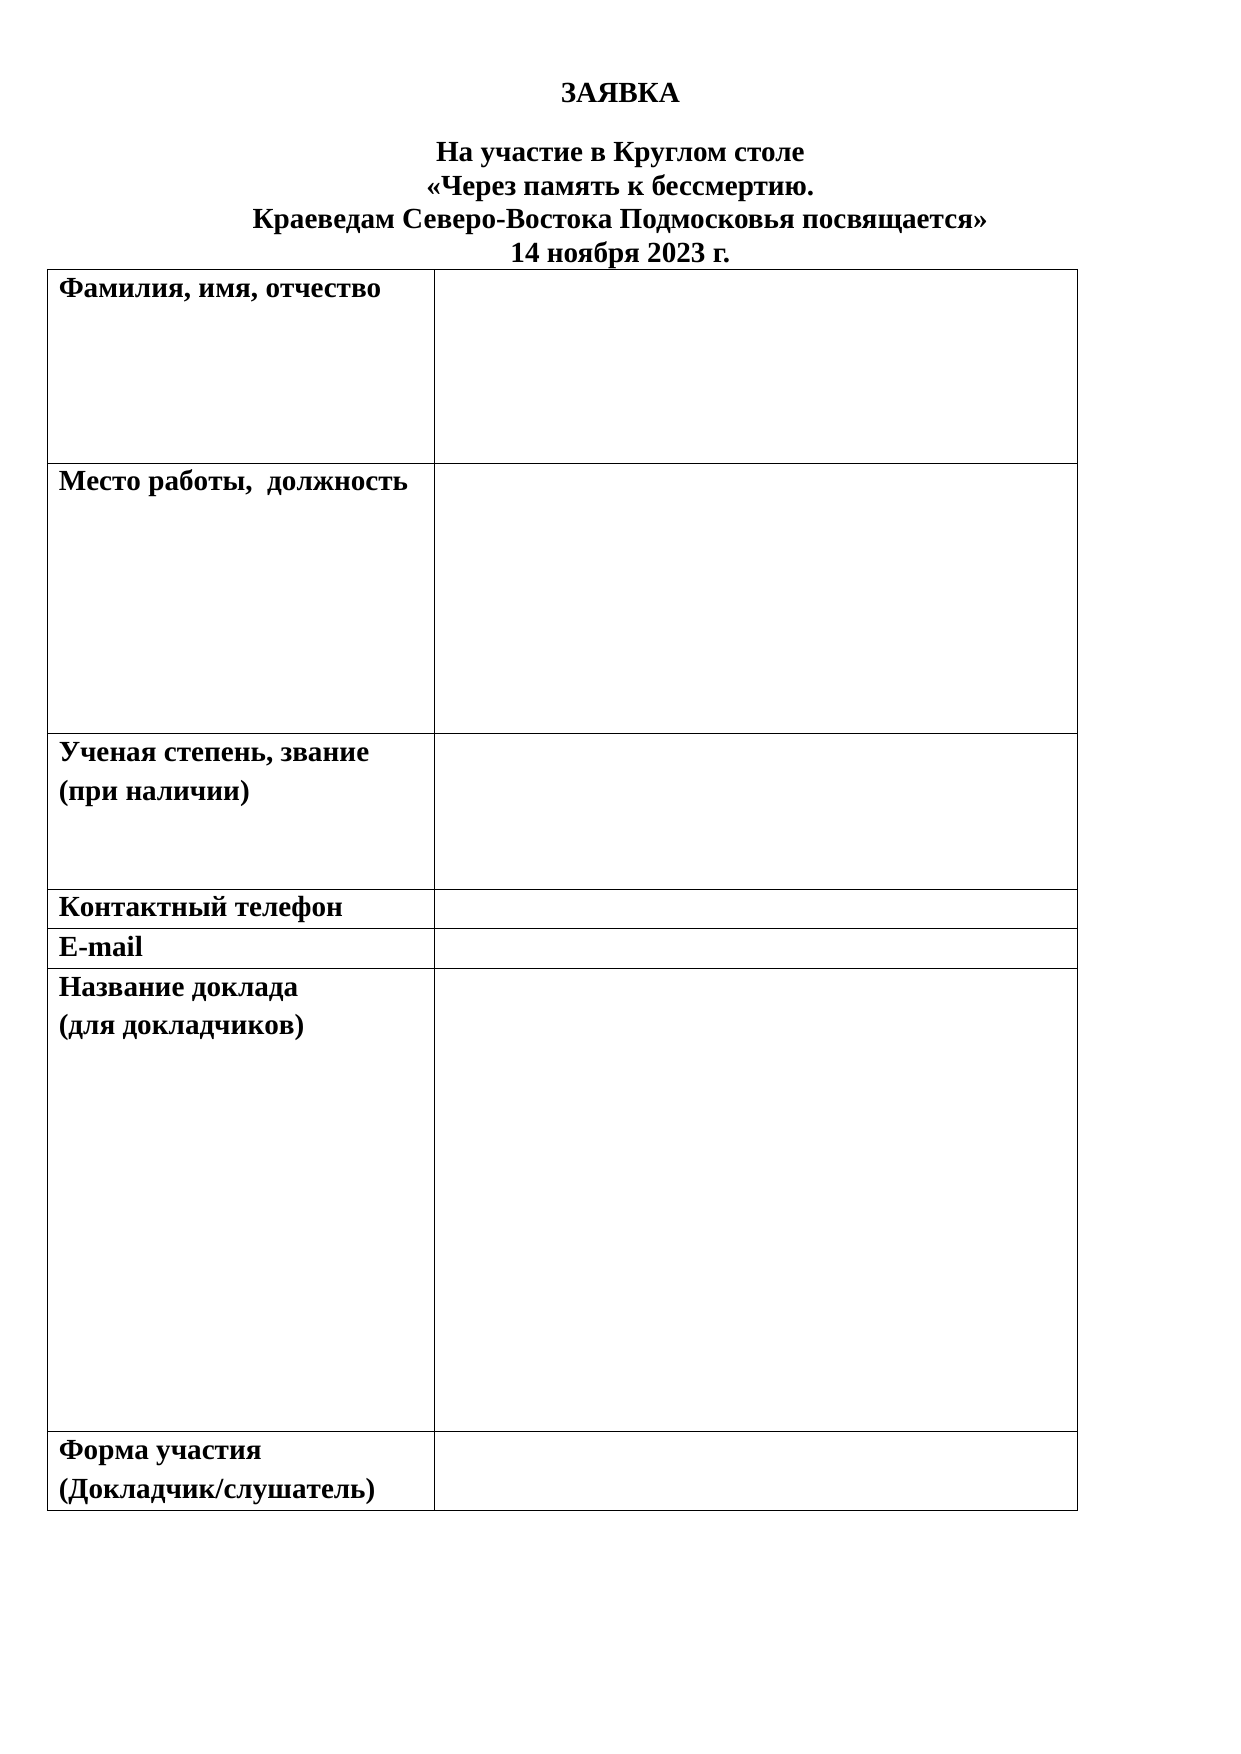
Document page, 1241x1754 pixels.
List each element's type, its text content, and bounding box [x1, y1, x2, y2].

text Краеведам Северо-Востока Подмосковья посвящается» [59, 201, 1181, 235]
table_cell [435, 734, 1077, 888]
table_header Фамилия, имя, отчество [48, 270, 434, 462]
table_cell Форма участия (Докладчик/слушатель) [48, 1432, 434, 1510]
text ЗАЯВКА [59, 75, 1181, 108]
table_cell [435, 1432, 1077, 1510]
text «Через память к бессмертию. [59, 168, 1181, 201]
table_cell [435, 464, 1077, 733]
table_cell [435, 929, 1077, 968]
table_cell E-mail [48, 929, 434, 968]
table_cell [435, 890, 1077, 928]
table_cell Ученая степень, звание (при наличии) [48, 734, 434, 888]
table_cell [435, 969, 1077, 1431]
text На участие в Круглом столе [59, 134, 1181, 168]
table_cell Контактный телефон [48, 890, 434, 928]
table_header [435, 270, 1077, 462]
table_cell Название доклада (для докладчиков) [48, 969, 434, 1431]
text 14 ноября 2023 г. [59, 235, 1181, 268]
table_cell Место работы, должность [48, 464, 434, 733]
